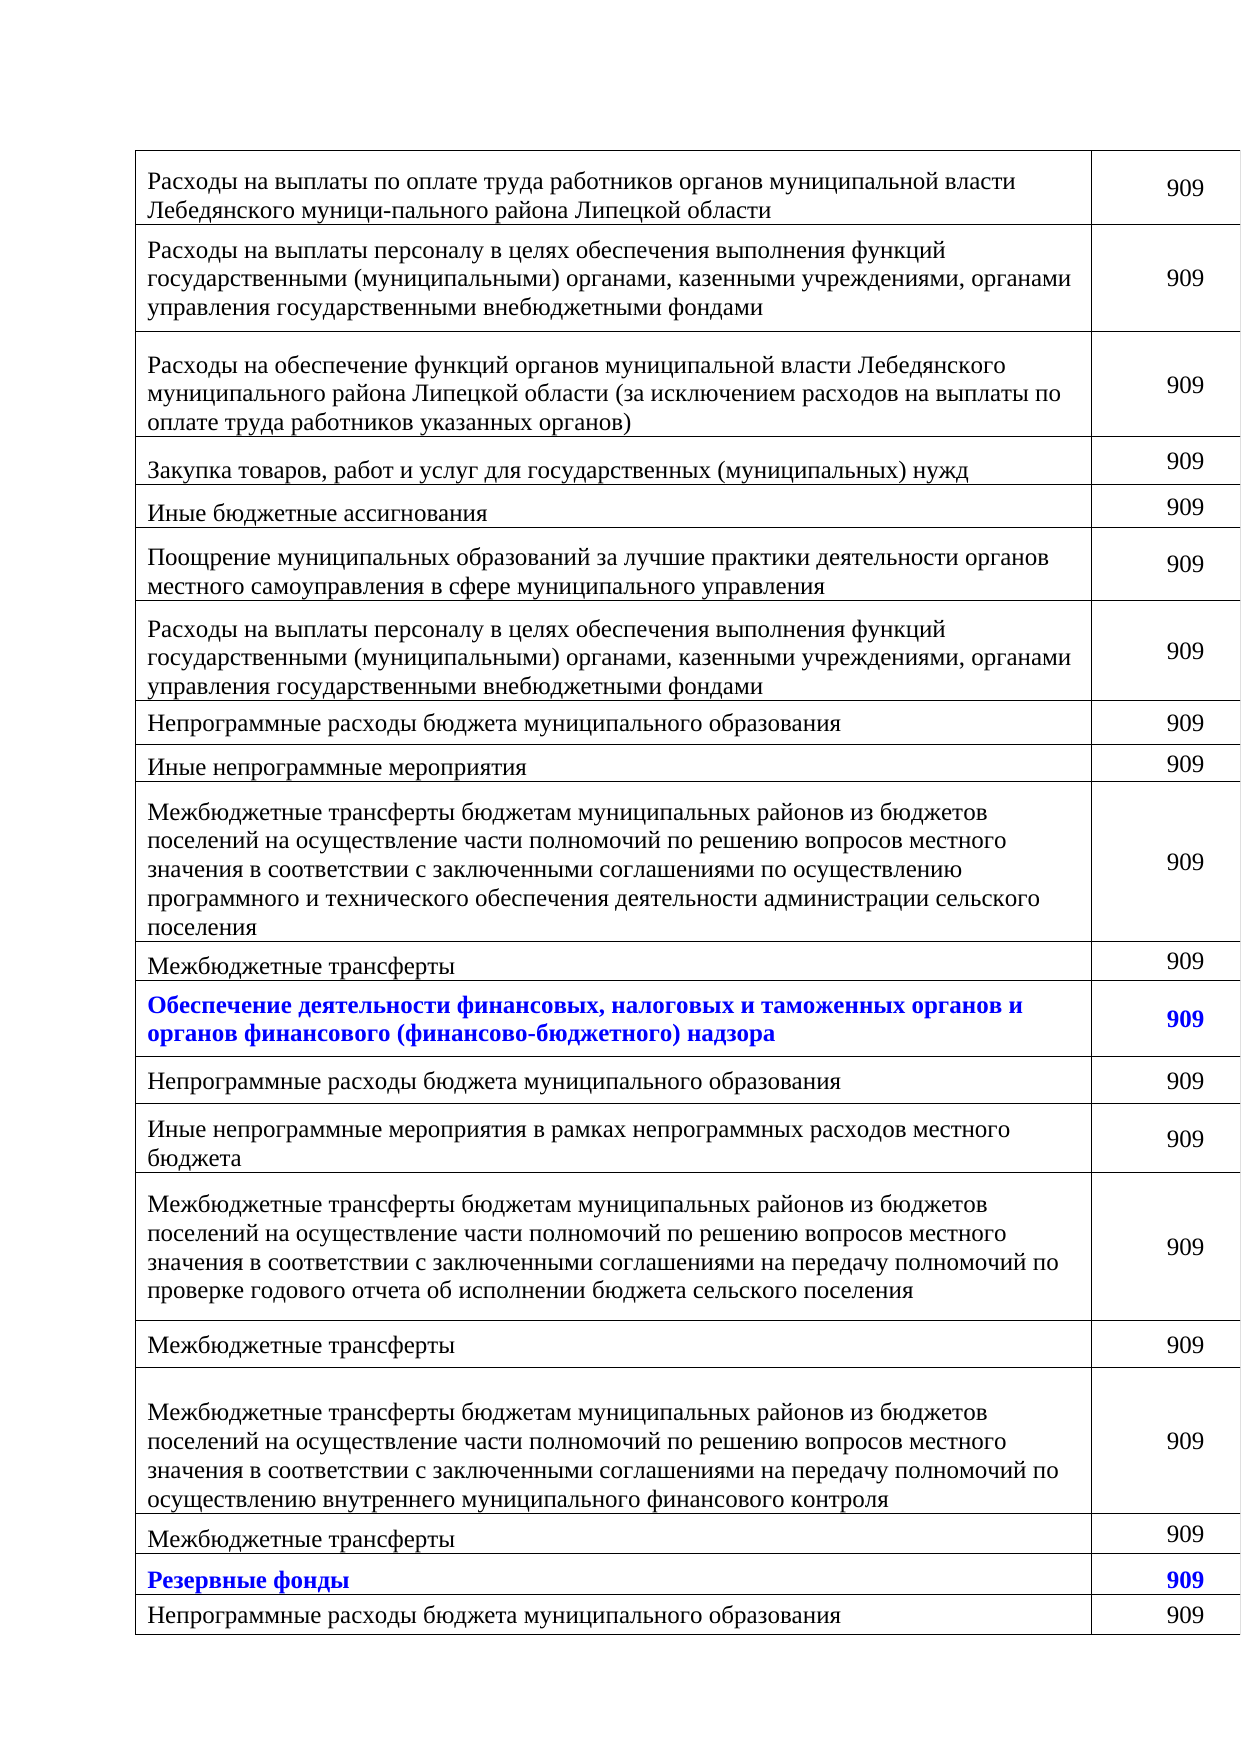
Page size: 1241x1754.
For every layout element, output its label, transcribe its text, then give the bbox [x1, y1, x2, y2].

table_cell Закупка товаров, работ и услуг для государственных (муниципальных) нужд [136, 437, 1091, 484]
table_cell Поощрение муниципальных образований за лучшие практики деятельности органов местного самоуправления в сфере муниципального управления [136, 528, 1091, 600]
table_cell Межбюджетные трансферты бюджетам муниципальных районов из бюджетов поселений на осуществление части полномочий по решению вопросов местного значения в соответствии с заключенными соглашениями по осуществлению программного и технического обеспечения деятельности администрации сельского поселения [136, 782, 1091, 941]
table_cell 909 [1092, 485, 1240, 527]
table_cell Обеспечение деятельности финансовых, налоговых и таможенных органов и органов финансового (финансово-бюджетного) надзора [136, 981, 1091, 1056]
table_cell Расходы на выплаты по оплате труда работников органов муниципальной власти Лебедянского муници-пального района Липецкой области [136, 151, 1091, 223]
table_cell Иные бюджетные ассигнования [136, 485, 1091, 527]
table_cell 909 [1092, 1514, 1240, 1553]
table_cell 909 [1092, 1104, 1240, 1172]
table_cell Межбюджетные трансферты [136, 1321, 1091, 1367]
table_cell 909 [1092, 528, 1240, 600]
table_cell 909 [1092, 225, 1240, 331]
table_cell 909 [1092, 332, 1240, 436]
table_cell 909 [1092, 1057, 1240, 1103]
table_cell 909 [1092, 1173, 1240, 1320]
table_cell 909 [1092, 601, 1240, 700]
table_cell Непрограммные расходы бюджета муниципального образования [136, 1057, 1091, 1103]
table_cell Межбюджетные трансферты бюджетам муниципальных районов из бюджетов поселений на осуществление части полномочий по решению вопросов местного значения в соответствии с заключенными соглашениями на передачу полномочий по проверке годового отчета об исполнении бюджета сельского поселения [136, 1173, 1091, 1320]
table_cell Расходы на выплаты персоналу в целях обеспечения выполнения функций государственными (муниципальными) органами, казенными учреждениями, органами управления государственными внебюджетными фондами [136, 225, 1091, 331]
table_cell Межбюджетные трансферты бюджетам муниципальных районов из бюджетов поселений на осуществление части полномочий по решению вопросов местного значения в соответствии с заключенными соглашениями на передачу полномочий по осуществлению внутреннего муниципального финансового контроля [136, 1368, 1091, 1512]
table_cell 909 [1092, 1595, 1240, 1634]
table_cell Непрограммные расходы бюджета муниципального образования [136, 1595, 1091, 1634]
table_cell 909 [1092, 437, 1240, 484]
table_cell 909 [1092, 942, 1240, 980]
table_cell Непрограммные расходы бюджета муниципального образования [136, 701, 1091, 744]
table_cell 909 [1092, 1368, 1240, 1512]
table_cell Межбюджетные трансферты [136, 942, 1091, 980]
table_cell Расходы на выплаты персоналу в целях обеспечения выполнения функций государственными (муниципальными) органами, казенными учреждениями, органами управления государственными внебюджетными фондами [136, 601, 1091, 700]
table_cell 909 [1092, 1554, 1240, 1594]
table_cell 909 [1092, 981, 1240, 1056]
table_cell 909 [1092, 151, 1240, 223]
table_cell Иные непрограммные мероприятия в рамках непрограммных расходов местного бюджета [136, 1104, 1091, 1172]
table_cell Иные непрограммные мероприятия [136, 745, 1091, 781]
table_cell 909 [1092, 701, 1240, 744]
table_cell Межбюджетные трансферты [136, 1514, 1091, 1553]
table_cell 909 [1092, 745, 1240, 781]
table_cell 909 [1092, 1321, 1240, 1367]
table_cell 909 [1092, 782, 1240, 941]
table_cell Резервные фонды [136, 1554, 1091, 1594]
table_cell Расходы на обеспечение функций органов муниципальной власти Лебедянского муниципального района Липецкой области (за исключением расходов на выплаты по оплате труда работников указанных органов) [136, 332, 1091, 436]
